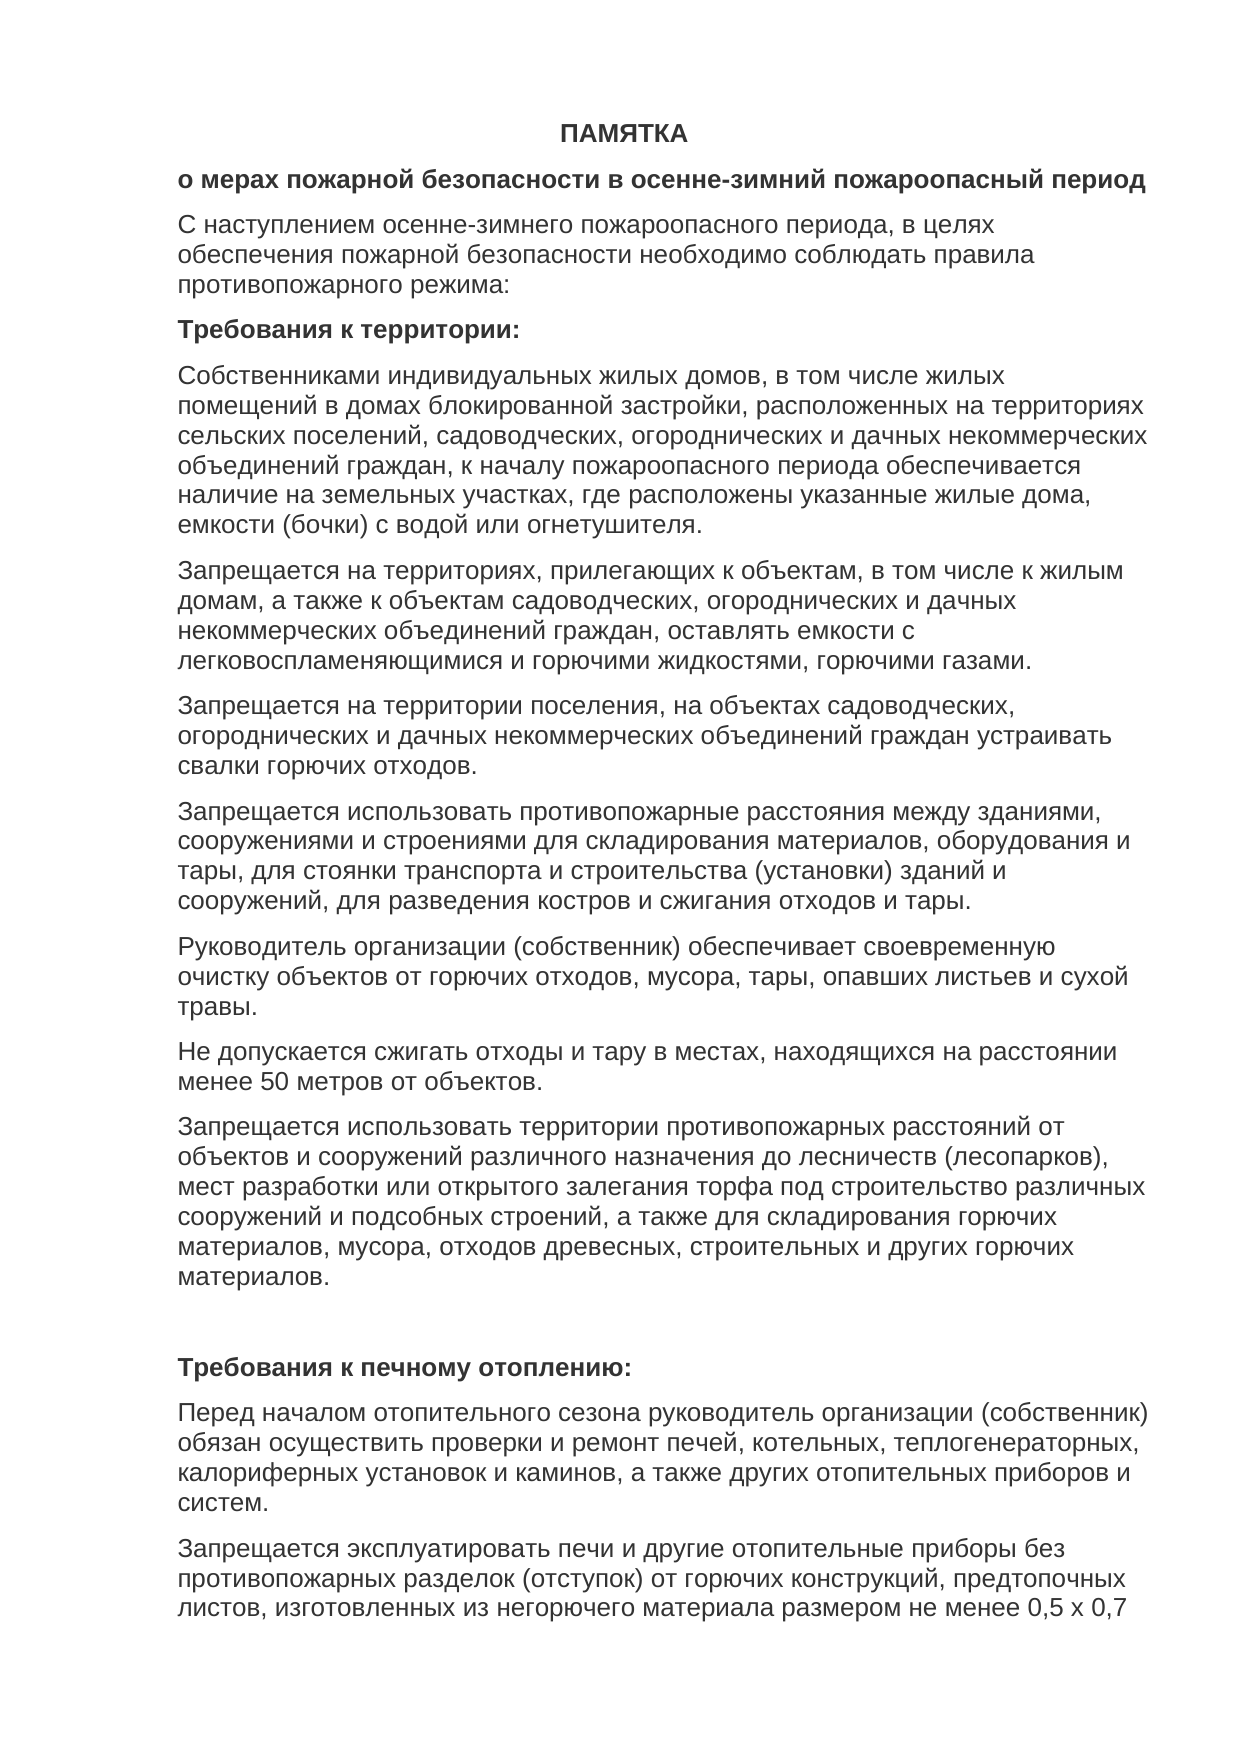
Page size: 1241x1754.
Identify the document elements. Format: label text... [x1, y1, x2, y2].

text о мерах пожарной безопасности в осенне-зимний пожароопасный период [177, 164, 1152, 193]
text Собственниками индивидуальных жилых домов, в том числе жилых помещений в домах блокированной застройки, расположенных на территориях сельских поселений, садоводческих, огороднических и дачных некоммерческих объединений граждан, к началу пожароопасного периода обеспечивается наличие на земельных участках, где расположены указанные жилые дома, емкости (бочки) с водой или огнетушителя. [177, 360, 1152, 539]
text ПАМЯТКА [177, 118, 1152, 148]
text С наступлением осенне-зимнего пожароопасного периода, в целях обеспечения пожарной безопасности необходимо соблюдать правила противопожарного режима: [177, 209, 1152, 299]
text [177, 1533, 1152, 1622]
text Руководитель организации (собственник) обеспечивает своевременную очистку объектов от горючих отходов, мусора, тары, опавших листьев и сухой травы. [177, 931, 1152, 1020]
text Запрещается использовать территории противопожарных расстояний от объектов и сооружений различного назначения до лесничеств (лесопарков), мест разработки или открытого залегания торфа под строительство различных сооружений и подсобных строений, а также для складирования горючих материалов, мусора, отходов древесных, строительных и других горючих материалов. [177, 1111, 1152, 1291]
text Перед началом отопительного сезона руководитель организации (собственник) обязан осуществить проверки и ремонт печей, котельных, теплогенераторных, калориферных установок и каминов, а также других отопительных приборов и систем. [177, 1397, 1152, 1517]
text Требования к территории: [177, 314, 1152, 344]
text Не допускается сжигать отходы и тару в местах, находящихся на расстоянии менее 50 метров от объектов. [177, 1036, 1152, 1096]
text Требования к печному отоплению: [177, 1352, 1152, 1382]
text Запрещается использовать противопожарные расстояния между зданиями, сооружениями и строениями для складирования материалов, оборудования и тары, для стоянки транспорта и строительства (установки) зданий и сооружений, для разведения костров и сжигания отходов и тары. [177, 796, 1152, 915]
text Запрещается на территориях, прилегающих к объектам, в том числе к жилым домам, а также к объектам садоводческих, огороднических и дачных некоммерческих объединений граждан, оставлять емкости с легковоспламеняющимися и горючими жидкостями, горючими газами. [177, 555, 1152, 674]
text Запрещается на территории поселения, на объектах садоводческих, огороднических и дачных некоммерческих объединений граждан устраивать свалки горючих отходов. [177, 690, 1152, 780]
